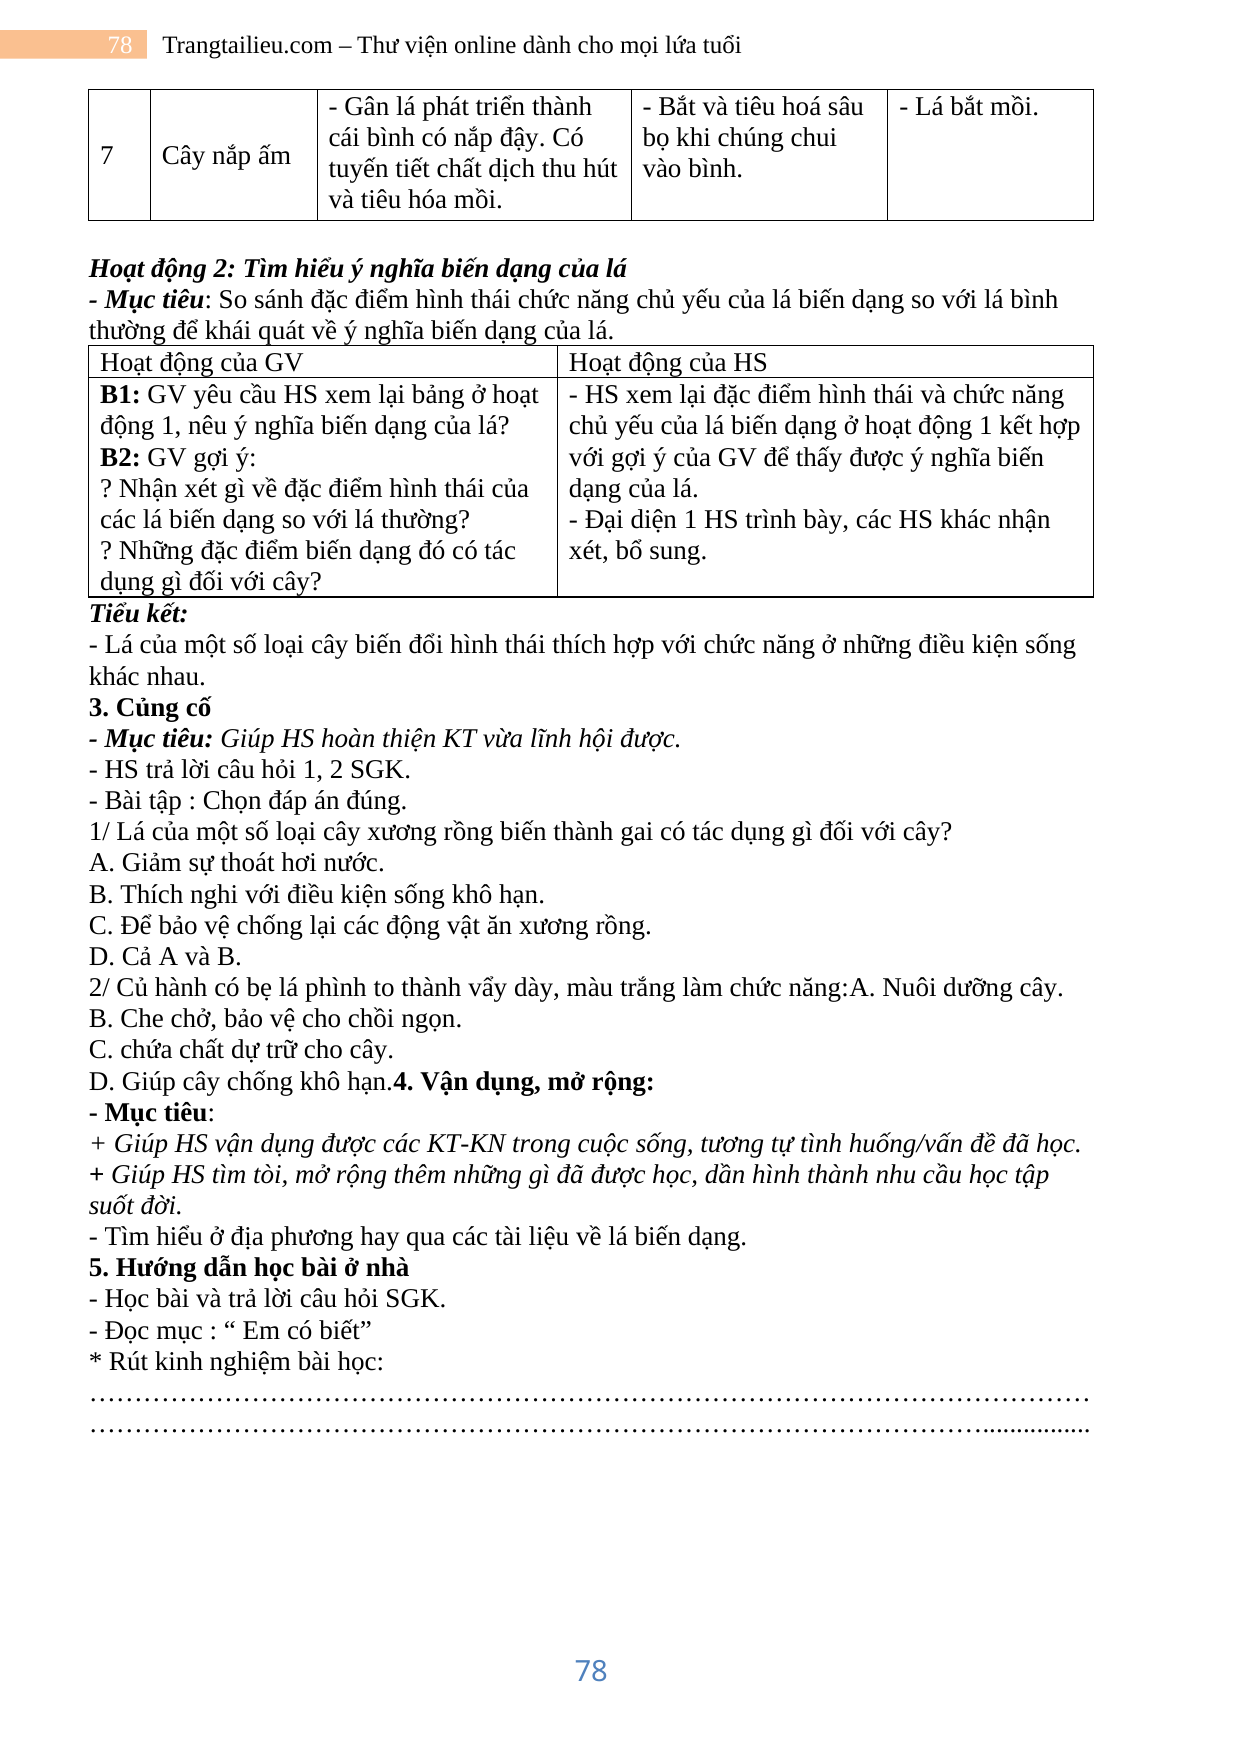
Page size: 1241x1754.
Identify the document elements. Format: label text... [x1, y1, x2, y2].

text 1/ Lá của một số loại cây xương rồng biến thành gai có tác dụng gì đối với cây? [88, 815, 1093, 847]
text + Giúp HS tìm tòi, mở rộng thêm những gì đã được học, dần hình thành nhu cầu học tập suốt đời. [88, 1158, 1093, 1220]
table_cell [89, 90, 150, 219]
text C. chứa chất dự trữ cho cây. [88, 1033, 1093, 1064]
text - Tìm hiểu ở địa phương hay qua các tài liệu về lá biến dạng. [88, 1220, 1093, 1251]
text - Mục tiêu: [88, 1096, 1093, 1127]
text - Mục tiêu: Giúp HS hoàn thiện KT vừa lĩnh hội được. [88, 722, 1093, 753]
text A. Giảm sự thoát hơi nước. [88, 847, 1093, 878]
text + Giúp HS vận dụng được các KT-KN trong cuộc sống, tương tự tình huống/vấn đề đã học. [88, 1127, 1093, 1158]
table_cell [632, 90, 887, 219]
text B. Thích nghi với điều kiện sống khô hạn. [88, 878, 1093, 909]
text Hoạt động 2: Tìm hiểu ý nghĩa biến dạng của lá [88, 252, 1093, 283]
text D. Cả A và B. [88, 940, 1093, 971]
text C. Để bảo vệ chống lại các động vật ăn xương rồng. [88, 909, 1093, 940]
text 2/ Củ hành có bẹ lá phình to thành vẩy dày, màu trắng làm chức năng:A. Nuôi dưỡng cây. [88, 971, 1093, 1002]
text - HS trả lời câu hỏi 1, 2 SGK. [88, 753, 1093, 784]
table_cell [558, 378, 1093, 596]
text - Bài tập : Chọn đáp án đúng. [88, 784, 1093, 815]
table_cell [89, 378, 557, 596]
text B. Che chở, bảo vệ cho chồi ngọn. [88, 1002, 1093, 1033]
text 5. Hướng dẫn học bài ở nhà [88, 1251, 1093, 1283]
text * Rút kinh nghiệm bài học: [88, 1345, 1093, 1376]
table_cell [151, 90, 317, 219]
text Tiểu kết: [88, 598, 1093, 628]
text - Mục tiêu: So sánh đặc điểm hình thái chức năng chủ yếu của lá biến dạng so với lá bình thường để khái quát về ý nghĩa biến dạng của lá. [88, 283, 1093, 345]
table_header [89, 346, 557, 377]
text D. Giúp cây chống khô hạn.4. Vận dụng, mở rộng: [88, 1064, 1093, 1096]
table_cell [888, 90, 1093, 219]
text …………………………………………………………………………………………………………………………………………………………………………………………................ [88, 1376, 1093, 1438]
text 3. Củng cố [88, 691, 1093, 722]
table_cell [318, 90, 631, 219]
text - Lá của một số loại cây biến đổi hình thái thích hợp với chức năng ở những điều kiện sống khác nhau. [88, 628, 1093, 691]
text - Học bài và trả lời câu hỏi SGK. [88, 1283, 1093, 1314]
text - Đọc mục : “ Em có biết” [88, 1314, 1093, 1345]
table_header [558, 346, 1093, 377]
